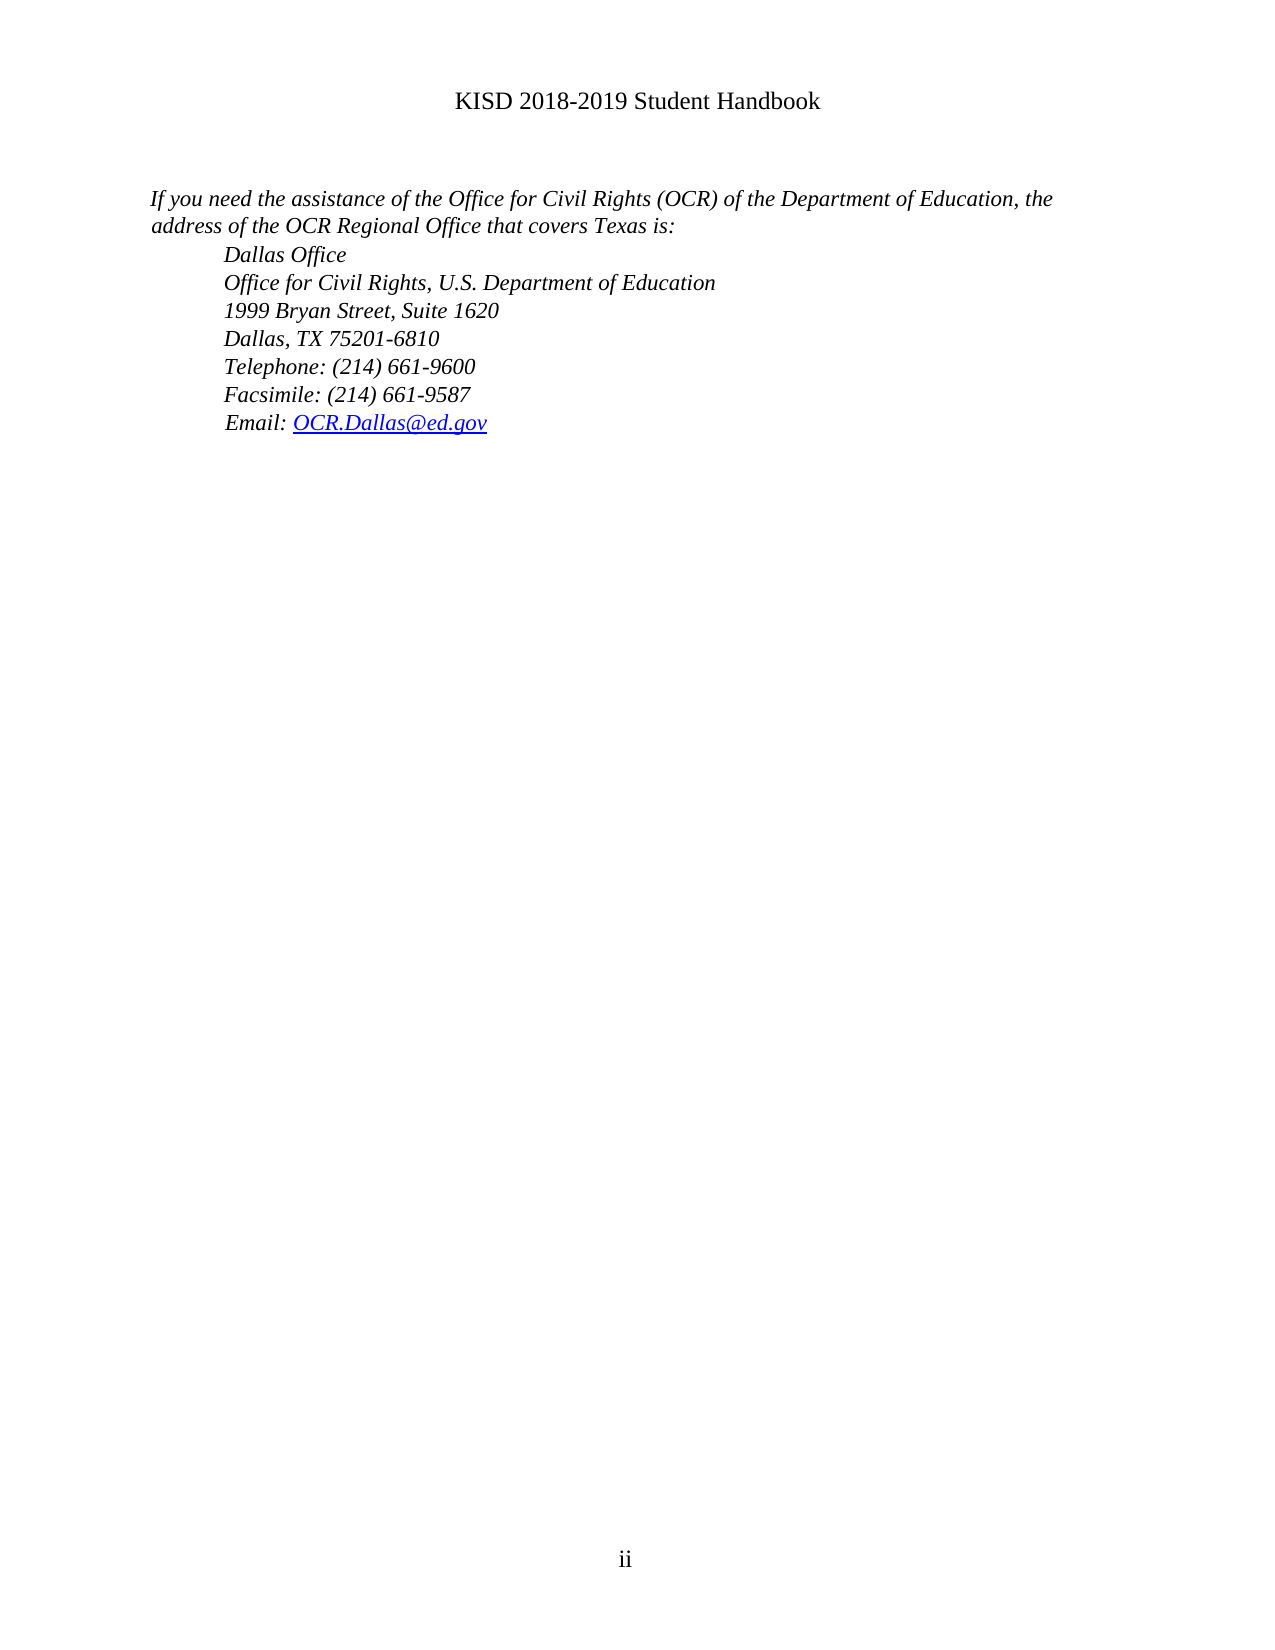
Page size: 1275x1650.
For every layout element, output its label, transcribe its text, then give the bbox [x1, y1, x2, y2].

text Email: OCR.Dallas@ed.gov [225, 409, 1131, 436]
text Dallas Office [223, 241, 1131, 267]
text Facsimile: (214) 661-9587 [223, 381, 1131, 408]
text Dallas, TX 75201-6810 [223, 325, 1131, 351]
text Office for Civil Rights, U.S. Department of Education [223, 269, 1131, 295]
text 1999 Bryan Street, Suite 1620 [223, 297, 1131, 323]
text Telephone: (214) 661-9600 [223, 353, 1131, 379]
text If you need the assistance of the Office for Civil Rights (OCR) of the Department of Education, the address of the OCR Regional Office that covers Texas is: [150, 186, 1131, 239]
